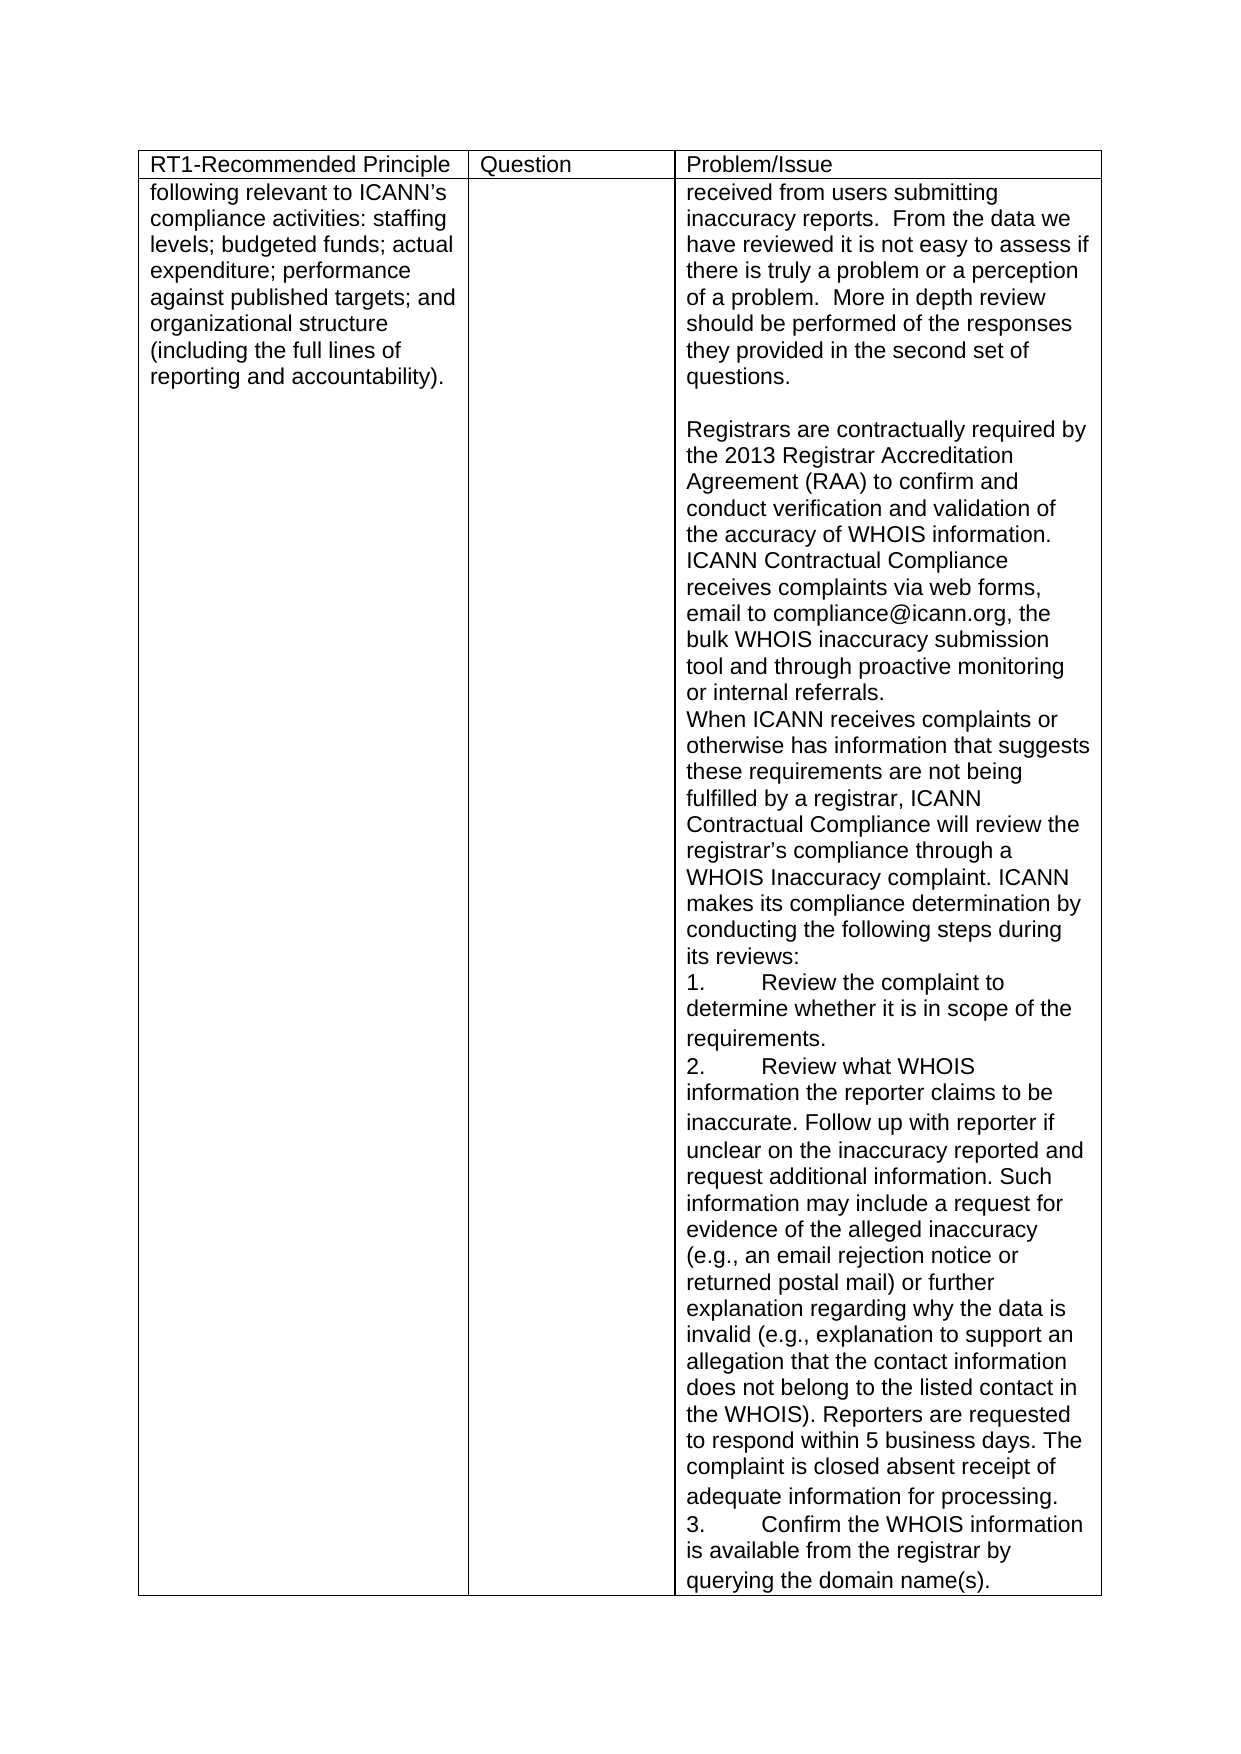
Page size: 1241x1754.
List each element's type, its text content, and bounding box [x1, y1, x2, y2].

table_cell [469, 179, 674, 1595]
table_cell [139, 179, 468, 1595]
table_header Problem/Issue [676, 151, 1101, 177]
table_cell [676, 179, 1101, 1595]
table_header RT1-Recommended Principle [139, 151, 468, 177]
table_header Question [469, 151, 674, 177]
